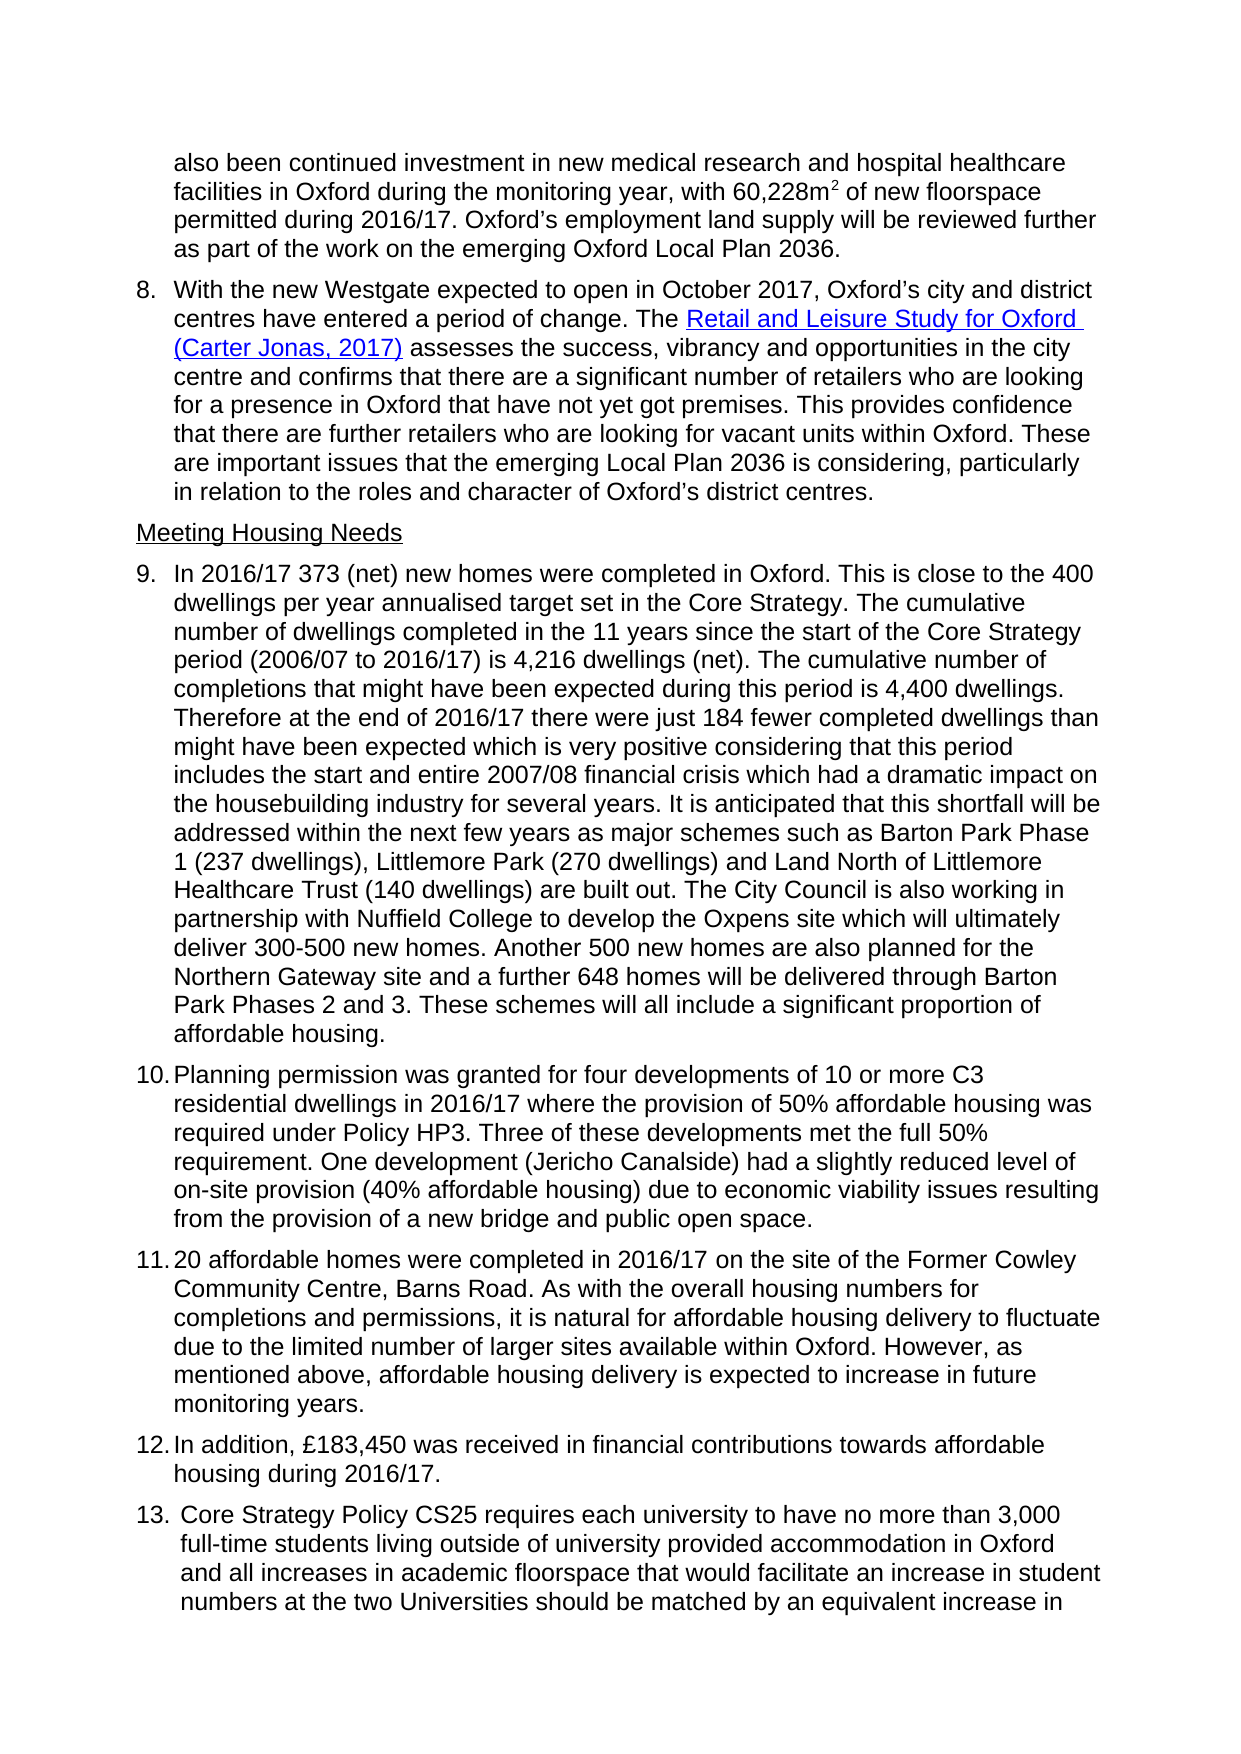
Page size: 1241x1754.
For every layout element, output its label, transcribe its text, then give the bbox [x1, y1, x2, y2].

list In addition, £183,450 was received in financial contributions towards affordable housing during 2016/17. [136, 1430, 1104, 1488]
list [136, 1500, 1104, 1615]
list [136, 148, 1104, 263]
list 20 affordable homes were completed in 2016/17 on the site of the Former Cowley Community Centre, Barns Road. As with the overall housing numbers for completions and permissions, it is natural for affordable housing delivery to fluctuate due to the limited number of larger sites available within Oxford. However, as mentioned above, affordable housing delivery is expected to increase in future monitoring years. [136, 1245, 1104, 1418]
text Meeting Housing Needs [136, 518, 1104, 546]
list With the new Westgate expected to open in October 2017, Oxford’s city and district centres have entered a period of change. The Retail and Leisure Study for Oxford (Carter Jonas, 2017) assesses the success, vibrancy and opportunities in the city centre and confirms that there are a significant number of retailers who are looking for a presence in Oxford that have not yet got premises. This provides confidence that there are further retailers who are looking for vacant units within Oxford. These are important issues that the emerging Local Plan 2036 is considering, particularly in relation to the roles and character of Oxford’s district centres. [136, 275, 1104, 505]
list Planning permission was granted for four developments of 10 or more C3 residential dwellings in 2016/17 where the provision of 50% affordable housing was required under Policy HP3. Three of these developments met the full 50% requirement. One development (Jericho Canalside) had a slightly reduced level of on-site provision (40% affordable housing) due to economic viability issues resulting from the provision of a new bridge and public open space. [136, 1060, 1104, 1233]
list In 2016/17 373 (net) new homes were completed in Oxford. This is close to the 400 dwellings per year annualised target set in the Core Strategy. The cumulative number of dwellings completed in the 11 years since the start of the Core Strategy period (2006/07 to 2016/17) is 4,216 dwellings (net). The cumulative number of completions that might have been expected during this period is 4,400 dwellings. Therefore at the end of 2016/17 there were just 184 fewer completed dwellings than might have been expected which is very positive considering that this period includes the start and entire 2007/08 financial crisis which had a dramatic impact on the housebuilding industry for several years. It is anticipated that this shortfall will be addressed within the next few years as major schemes such as Barton Park Phase 1 (237 dwellings), Littlemore Park (270 dwellings) and Land North of Littlemore Healthcare Trust (140 dwellings) are built out. The City Council is also working in partnership with Nuffield College to develop the Oxpens site which will ultimately deliver 300-500 new homes. Another 500 new homes are also planned for the Northern Gateway site and a further 648 homes will be delivered through Barton Park Phases 2 and 3. These schemes will all include a significant proportion of affordable housing. [136, 559, 1104, 1048]
